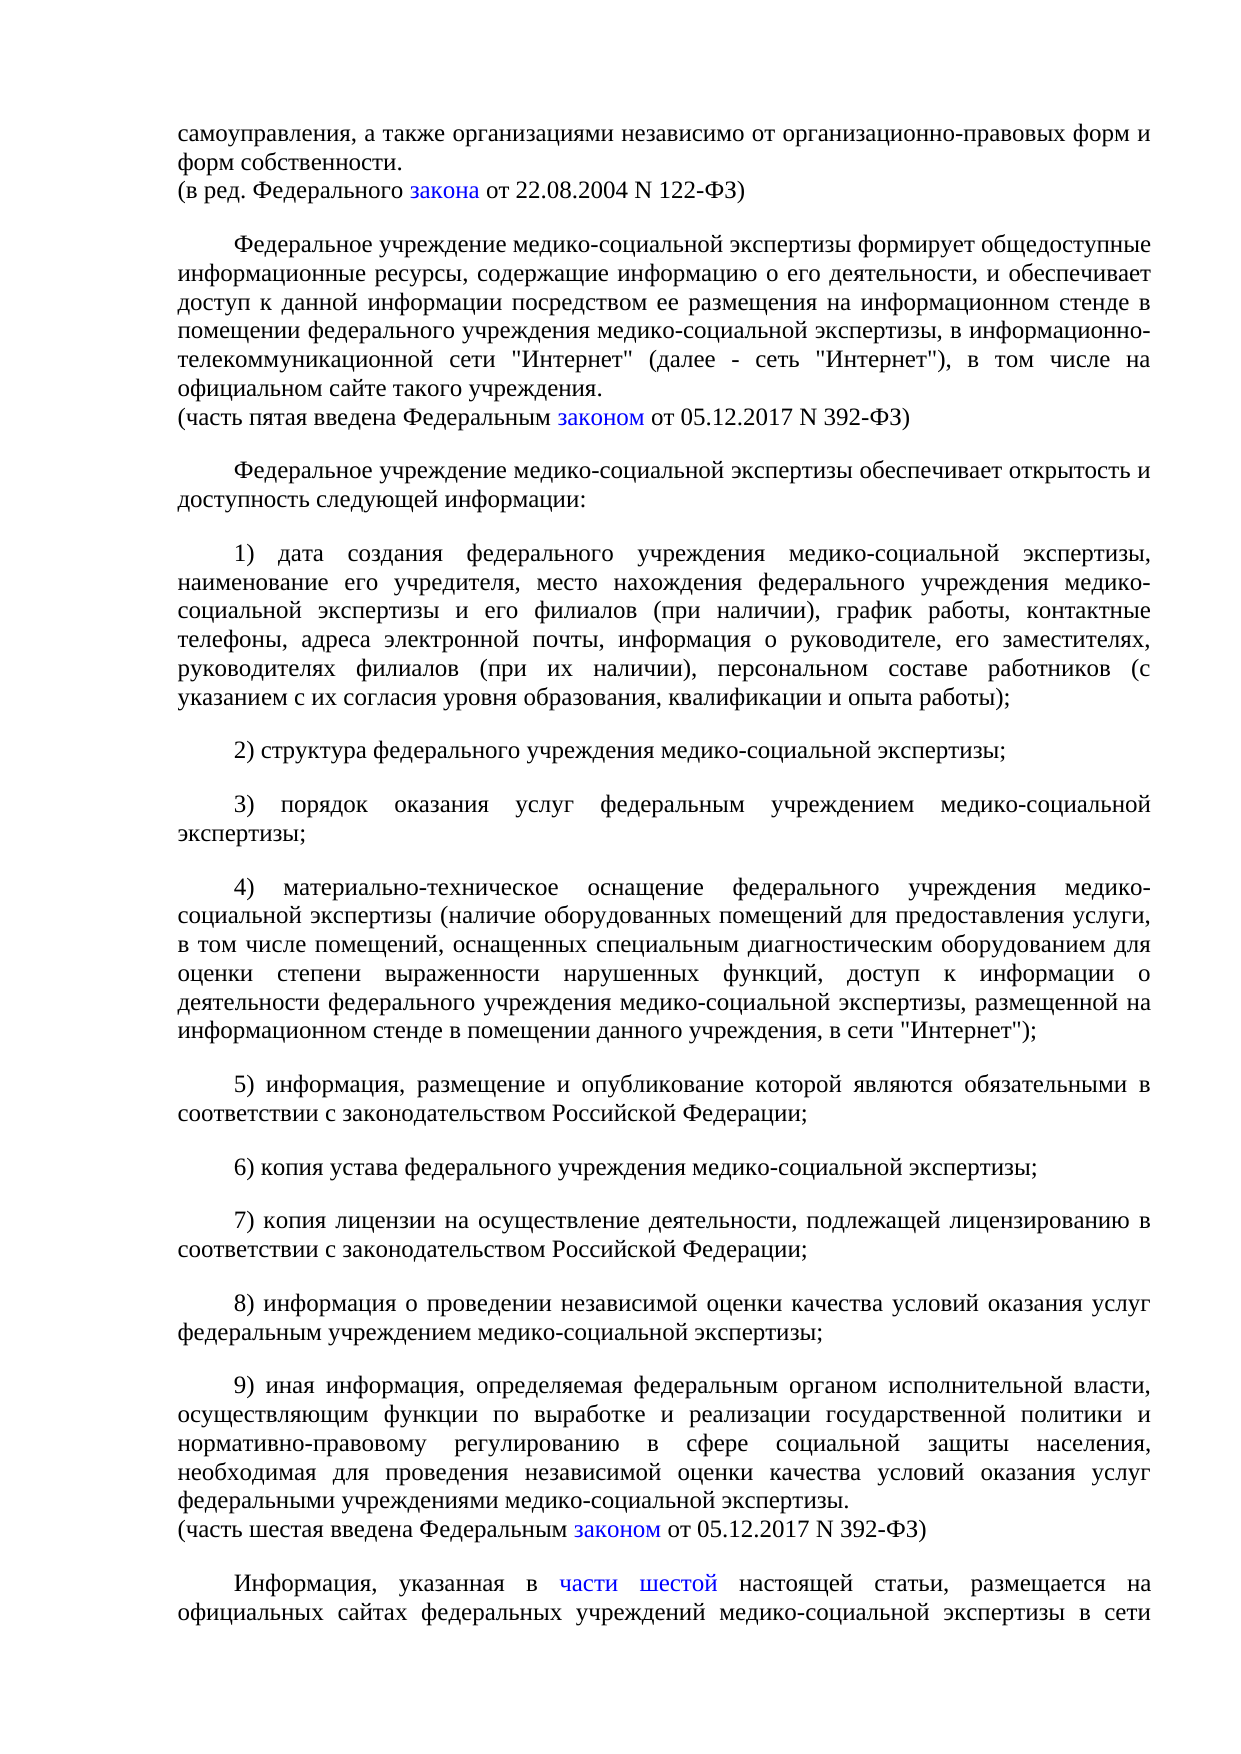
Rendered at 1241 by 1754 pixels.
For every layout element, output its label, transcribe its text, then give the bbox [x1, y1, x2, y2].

text 3) порядок оказания услуг федеральным учреждением медико-социальной экспертизы; [177, 789, 1152, 847]
text (часть пятая введена Федеральным законом от 05.12.2017 N 392-ФЗ) [177, 402, 1152, 431]
text 1) дата создания федерального учреждения медико-социальной экспертизы, наименование его учредителя, место нахождения федерального учреждения медико-социальной экспертизы и его филиалов (при наличии), график работы, контактные телефоны, адреса электронной почты, информация о руководителе, его заместителях, руководителях филиалов (при их наличии), персональном составе работников (с указанием с их согласия уровня образования, квалификации и опыта работы); [177, 538, 1152, 711]
text Федеральное учреждение медико-социальной экспертизы обеспечивает открытость и доступность следующей информации: [177, 456, 1152, 513]
text 2) структура федерального учреждения медико-социальной экспертизы; [177, 736, 1152, 764]
text (часть шестая введена Федеральным законом от 05.12.2017 N 392-ФЗ) [177, 1514, 1152, 1543]
text 5) информация, размещение и опубликование которой являются обязательными в соответствии с законодательством Российской Федерации; [177, 1069, 1152, 1127]
text (в ред. Федерального закона от 22.08.2004 N 122-ФЗ) [177, 176, 1152, 204]
text Федеральное учреждение медико-социальной экспертизы формирует общедоступные информационные ресурсы, содержащие информацию о его деятельности, и обеспечивает доступ к данной информации посредством ее размещения на информационном стенде в помещении федерального учреждения медико-социальной экспертизы, в информационно-телекоммуникационной сети "Интернет" (далее - сеть "Интернет"), в том числе на официальном сайте такого учреждения. [177, 229, 1152, 402]
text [177, 1568, 1152, 1626]
text 9) иная информация, определяемая федеральным органом исполнительной власти, осуществляющим функции по выработке и реализации государственной политики и нормативно-правовому регулированию в сфере социальной защиты населения, необходимая для проведения независимой оценки качества условий оказания услуг федеральными учреждениями медико-социальной экспертизы. [177, 1371, 1152, 1514]
text 8) информация о проведении независимой оценки качества условий оказания услуг федеральным учреждением медико-социальной экспертизы; [177, 1288, 1152, 1346]
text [177, 118, 1152, 176]
text 6) копия устава федерального учреждения медико-социальной экспертизы; [177, 1152, 1152, 1181]
text 7) копия лицензии на осуществление деятельности, подлежащей лицензированию в соответствии с законодательством Российской Федерации; [177, 1206, 1152, 1263]
text 4) материально-техническое оснащение федерального учреждения медико-социальной экспертизы (наличие оборудованных помещений для предоставления услуги, в том числе помещений, оснащенных специальным диагностическим оборудованием для оценки степени выраженности нарушенных функций, доступ к информации о деятельности федерального учреждения медико-социальной экспертизы, размещенной на информационном стенде в помещении данного учреждения, в сети "Интернет"); [177, 872, 1152, 1044]
